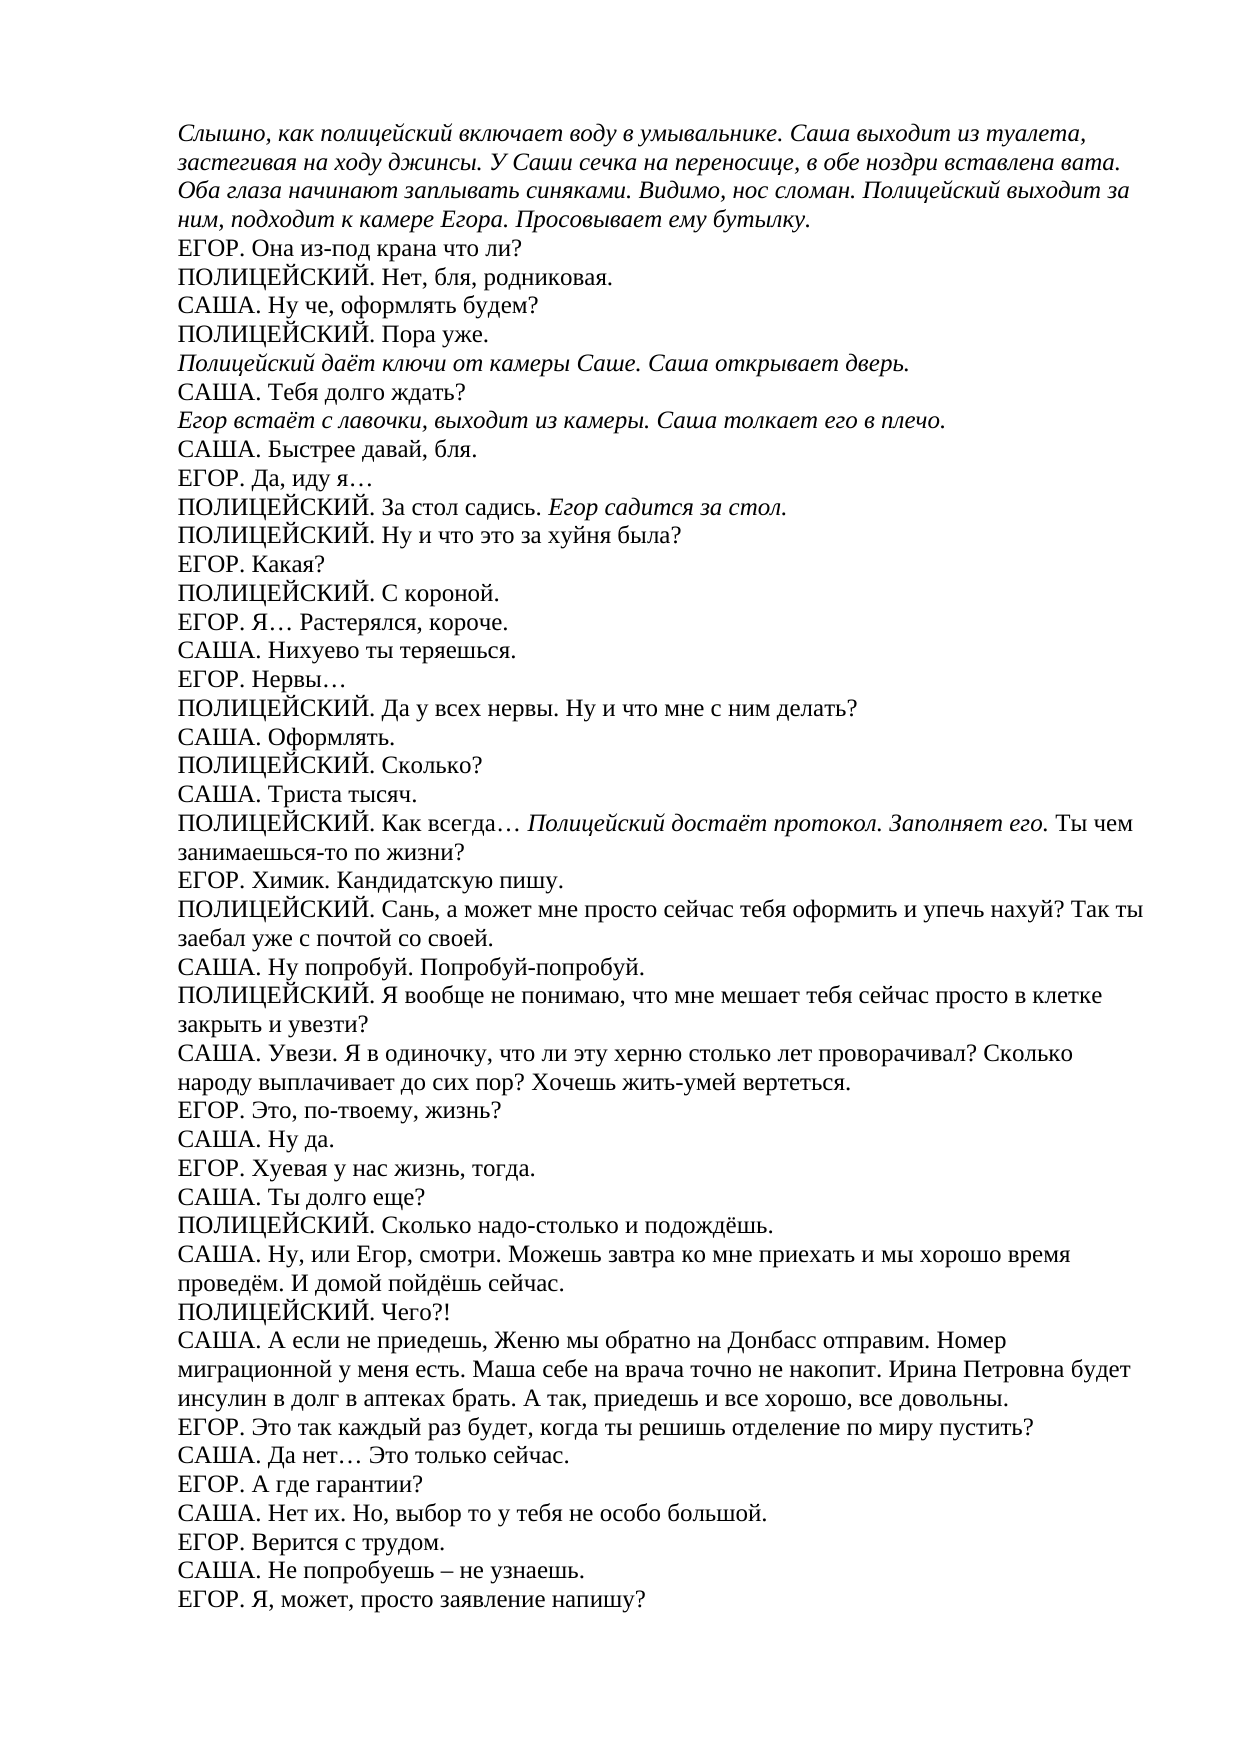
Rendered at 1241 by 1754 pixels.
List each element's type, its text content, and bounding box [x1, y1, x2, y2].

text ЕГОР. Я… Растерялся, короче. [177, 607, 1152, 636]
text ПОЛИЦЕЙСКИЙ. Нет, бля, родниковая. [177, 262, 1152, 291]
text ЕГОР. Да, иду я… [177, 463, 1152, 492]
text ЕГОР. Я, может, просто заявление напишу? [177, 1584, 1152, 1613]
text САША. Триста тысяч. [177, 779, 1152, 808]
text ЕГОР. Хуевая у нас жизнь, тогда. [177, 1153, 1152, 1182]
text САША. Ну че, оформлять будем? [177, 291, 1152, 319]
text ЕГОР. Это так каждый раз будет, когда ты решишь отделение по миру пустить? [177, 1412, 1152, 1441]
text ЕГОР. Какая? [177, 549, 1152, 578]
text Полицейский даёт ключи от камеры Саше. Саша открывает дверь. [177, 348, 1152, 377]
text ЕГОР. Она из-под крана что ли? [177, 233, 1152, 262]
text ПОЛИЦЕЙСКИЙ. Сколько надо-столько и подождёшь. [177, 1211, 1152, 1239]
text ПОЛИЦЕЙСКИЙ. Я вообще не понимаю, что мне мешает тебя сейчас просто в клетке закрыть и увезти? [177, 981, 1152, 1038]
text ЕГОР. Это, по-твоему, жизнь? [177, 1096, 1152, 1124]
text САША. Оформлять. [177, 722, 1152, 751]
text ПОЛИЦЕЙСКИЙ. Сань, а может мне просто сейчас тебя оформить и упечь нахуй? Так ты заебал уже с почтой со своей. [177, 894, 1152, 952]
text ЕГОР. Химик. Кандидатскую пишу. [177, 866, 1152, 894]
text САША. Ну да. [177, 1124, 1152, 1153]
text ПОЛИЦЕЙСКИЙ. Сколько? [177, 751, 1152, 779]
text ПОЛИЦЕЙСКИЙ. Как всегда… Полицейский достаёт протокол. Заполняет его. Ты чем занимаешься-то по жизни? [177, 808, 1152, 866]
text ЕГОР. Верится с трудом. [177, 1527, 1152, 1556]
text ЕГОР. А где гарантии? [177, 1469, 1152, 1498]
text САША. А если не приедешь, Женю мы обратно на Донбасс отправим. Номер миграционной у меня есть. Маша себе на врача точно не накопит. Ирина Петровна будет инсулин в долг в аптеках брать. А так, приедешь и все хорошо, все довольны. [177, 1326, 1152, 1412]
text ПОЛИЦЕЙСКИЙ. За стол садись. Егор садится за стол. [177, 492, 1152, 521]
text ПОЛИЦЕЙСКИЙ. Ну и что это за хуйня была? [177, 521, 1152, 549]
text САША. Тебя долго ждать? [177, 377, 1152, 406]
text САША. Ты долго еще? [177, 1182, 1152, 1211]
text ПОЛИЦЕЙСКИЙ. Да у всех нервы. Ну и что мне с ним делать? [177, 693, 1152, 722]
text ЕГОР. Нервы… [177, 664, 1152, 693]
text САША. Не попробуешь – не узнаешь. [177, 1556, 1152, 1584]
text САША. Да нет… Это только сейчас. [177, 1441, 1152, 1469]
text САША. Нихуево ты теряешься. [177, 636, 1152, 664]
text САША. Быстрее давай, бля. [177, 434, 1152, 463]
text ПОЛИЦЕЙСКИЙ. С короной. [177, 578, 1152, 607]
text Егор встаёт с лавочки, выходит из камеры. Саша толкает его в плечо. [177, 406, 1152, 434]
text САША. Ну попробуй. Попробуй-попробуй. [177, 952, 1152, 981]
text САША. Увези. Я в одиночку, что ли эту херню столько лет проворачивал? Сколько народу выплачивает до сих пор? Хочешь жить-умей вертеться. [177, 1038, 1152, 1096]
text ПОЛИЦЕЙСКИЙ. Пора уже. [177, 319, 1152, 348]
text САША. Нет их. Но, выбор то у тебя не особо большой. [177, 1498, 1152, 1527]
text Слышно, как полицейский включает воду в умывальнике. Саша выходит из туалета, застегивая на ходу джинсы. У Саши сечка на переносице, в обе ноздри вставлена вата. Оба глаза начинают заплывать синяками. Видимо, нос сломан. Полицейский выходит за ним, подходит к камере Егора. Просовывает ему бутылку. [177, 118, 1152, 233]
text САША. Ну, или Егор, смотри. Можешь завтра ко мне приехать и мы хорошо время проведём. И домой пойдёшь сейчас. [177, 1239, 1152, 1297]
text ПОЛИЦЕЙСКИЙ. Чего?! [177, 1297, 1152, 1326]
